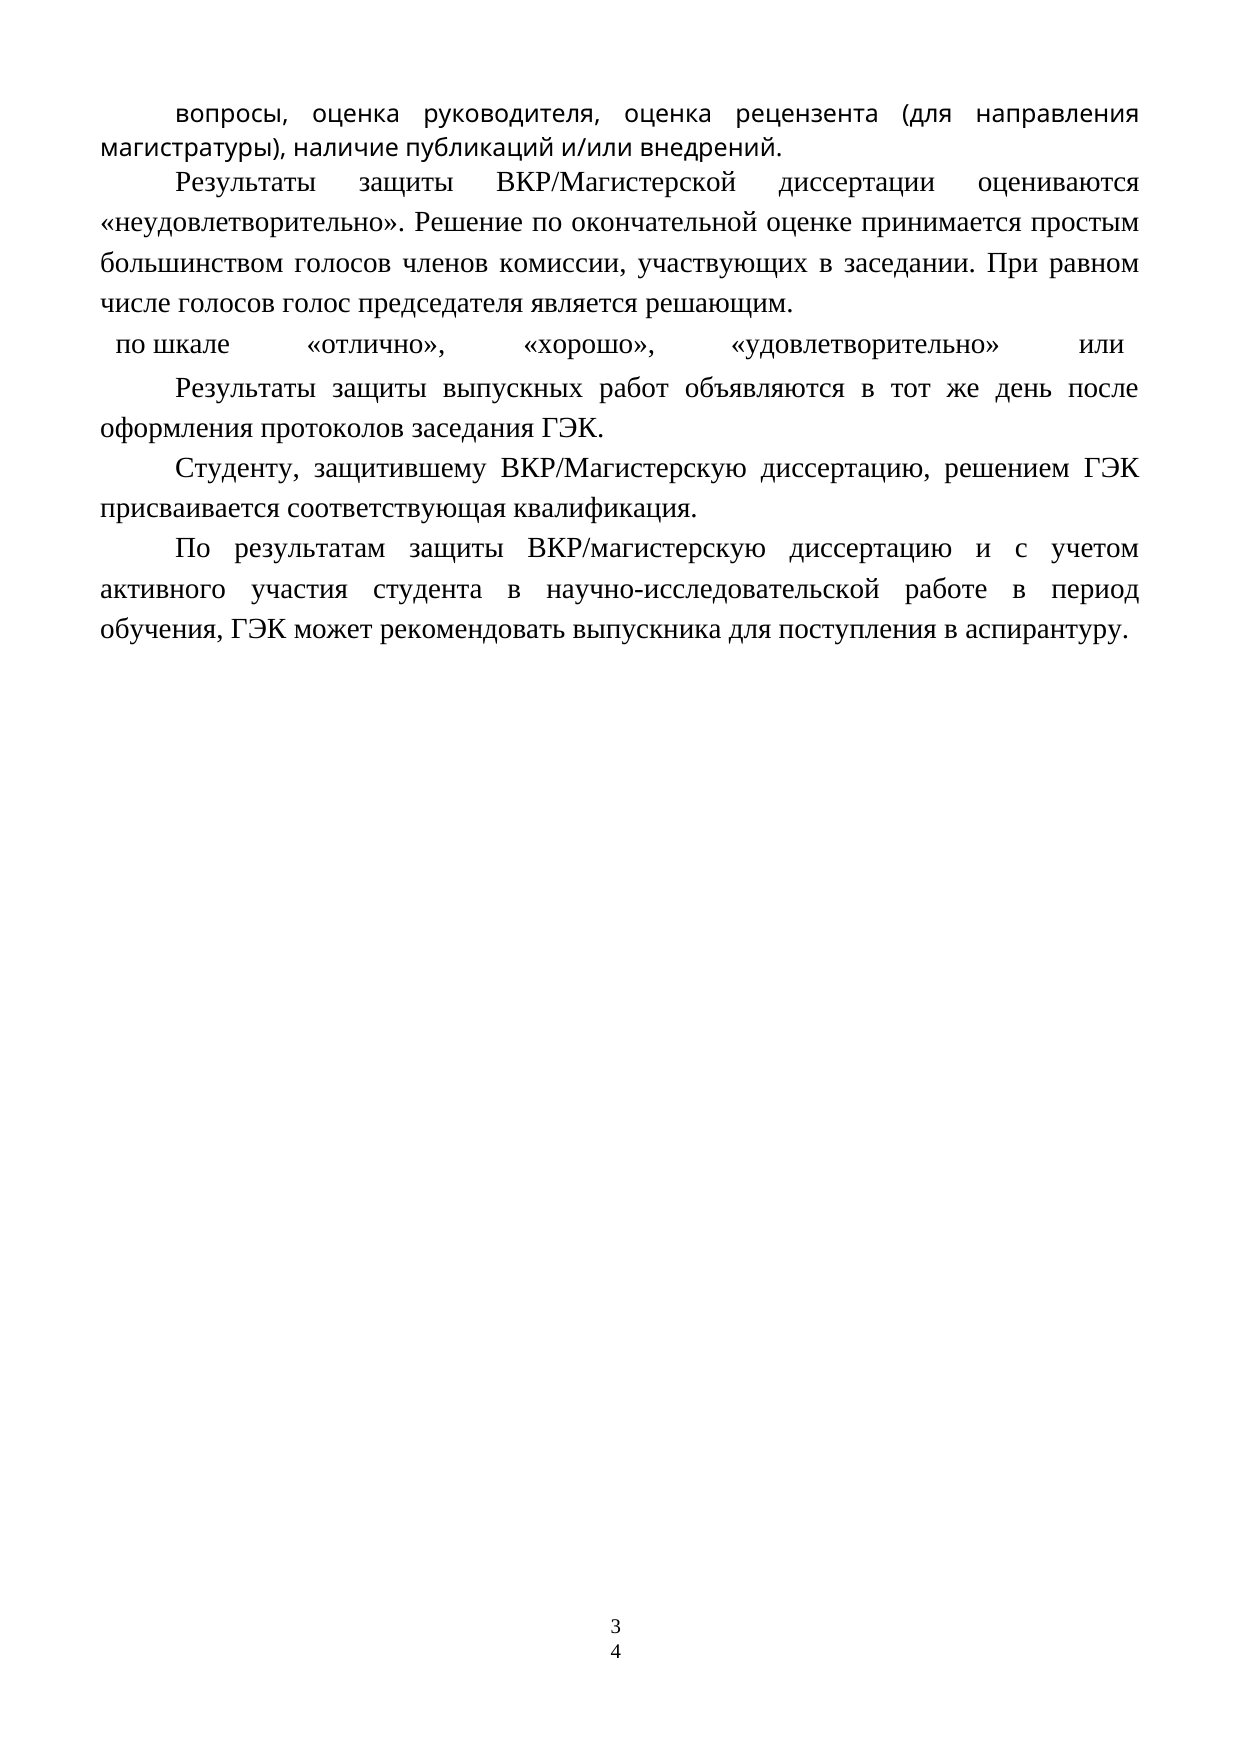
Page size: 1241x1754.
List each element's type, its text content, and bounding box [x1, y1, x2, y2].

text Студенту, защитившему ВКР/Магистерскую диссертацию, решением ГЭК присваивается соответствующая квалификация. [100, 450, 1140, 524]
text Результаты защиты выпускных работ объявляются в тот же день после оформления протоколов заседания ГЭК. [100, 370, 1140, 443]
text Критериями при оценке ВКР/Магистерской диссертации являются: компетентность в исследуемой предметной области, качество постановки задачи, обоснование выбора и/или знание метода решения и уровень его реализации, качество изложения материала, наглядное представление результатов исследования (презентации, раздаточный материал), ответы навопросы, оценка руководителя, оценка рецензента (для направления магистратуры), наличие публикаций и/или внедрений. [100, 96, 1140, 164]
text Результаты защиты ВКР/Магистерской диссертации оцениваются «неудовлетворительно». Решение по окончательной оценке принимается простым большинством голосов членов комиссии, участвующих в заседании. При равном числе голосов голос председателя является решающим. [100, 164, 1140, 319]
text По результатам защиты ВКР/магистерскую диссертацию и с учетом активного участия студента в научно-исследовательской работе в период обучения, ГЭК может рекомендовать выпускника для поступления в аспирантуру. [100, 531, 1140, 644]
